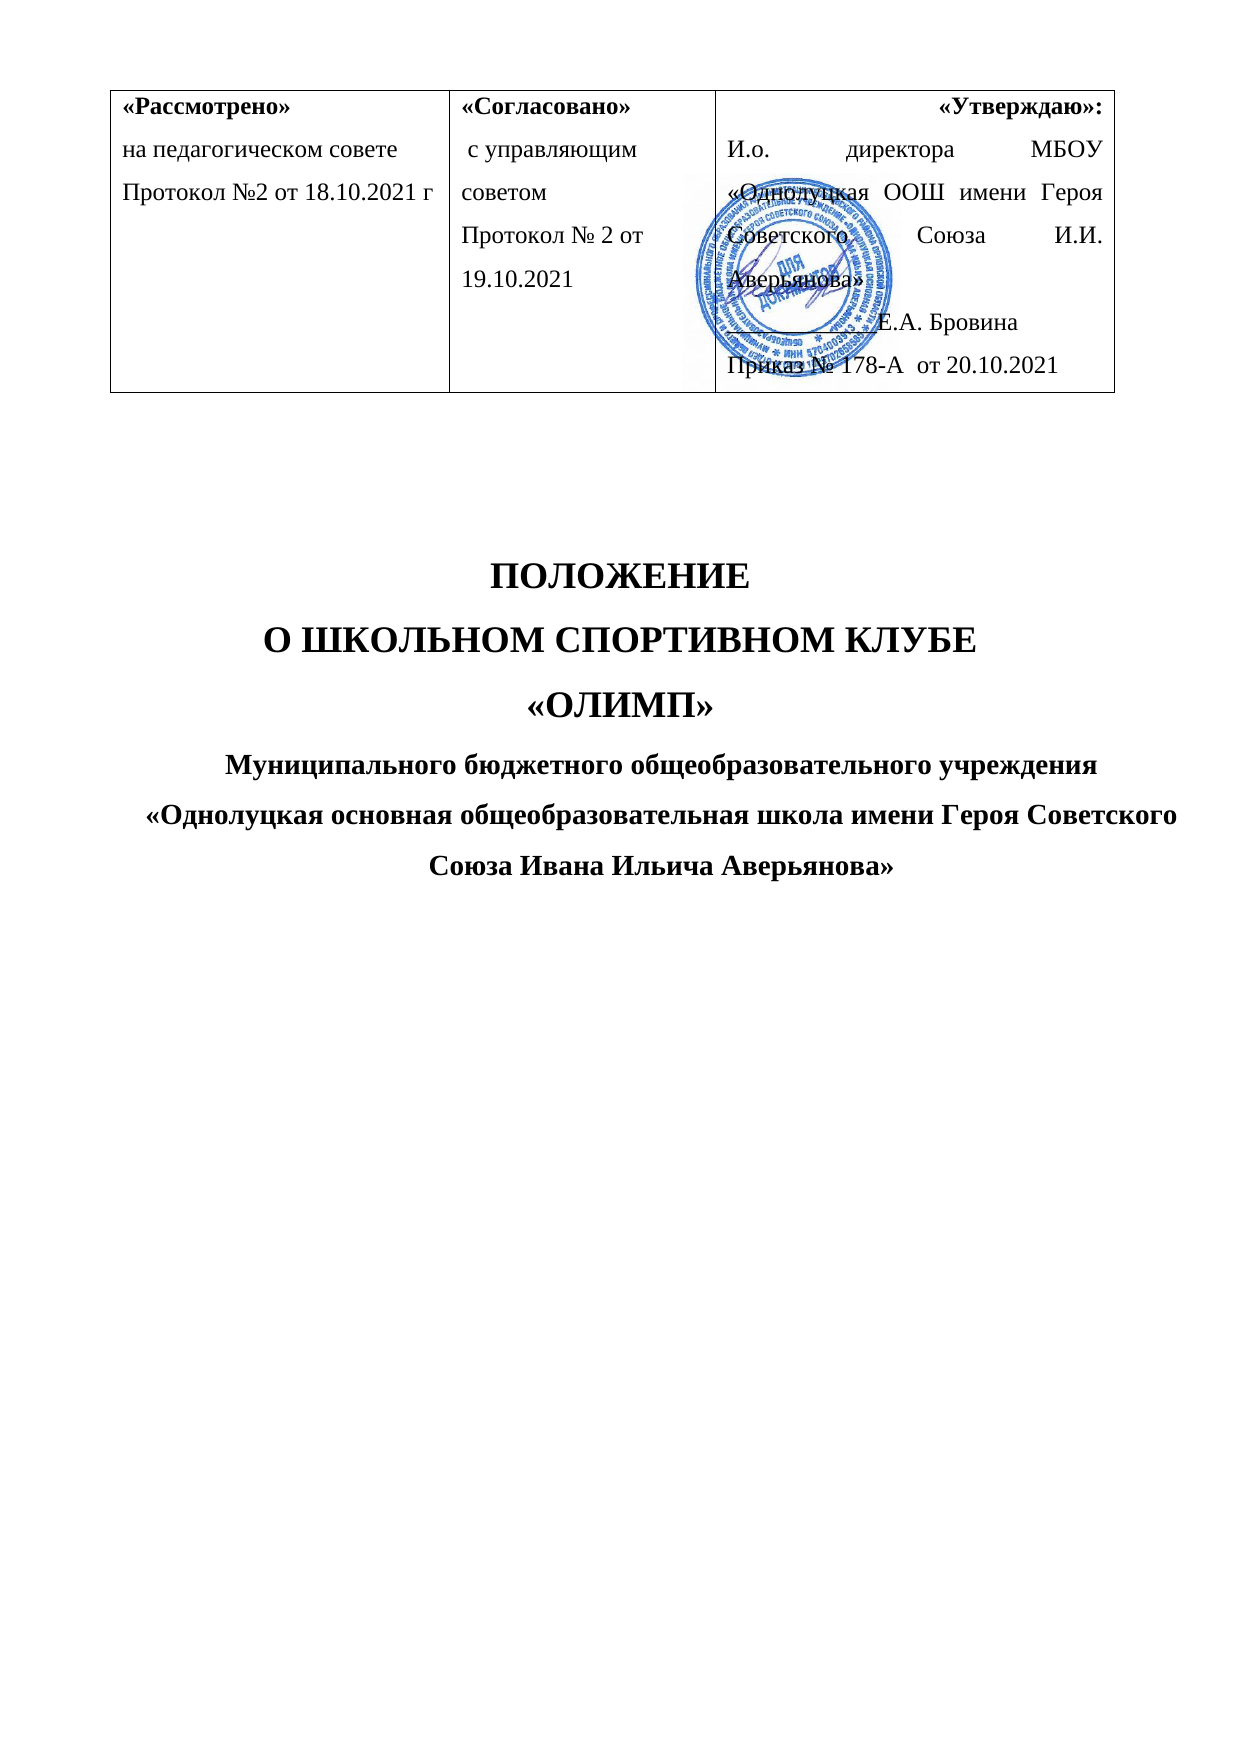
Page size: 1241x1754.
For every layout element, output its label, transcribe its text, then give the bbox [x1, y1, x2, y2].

text «ОЛИМП» [118, 682, 1122, 726]
text О ШКОЛЬНОМ СПОРТИВНОМ КЛУБЕ [118, 618, 1122, 661]
text ПОЛОЖЕНИЕ [118, 553, 1122, 596]
text Муниципального бюджетного общеобразовательного учреждения [142, 747, 1181, 781]
table_header [109, 89, 1122, 394]
text «Однолуцкая основная общеобразовательная школа имени Героя Советского Союза Ивана Ильича Аверьянова» [142, 797, 1181, 881]
